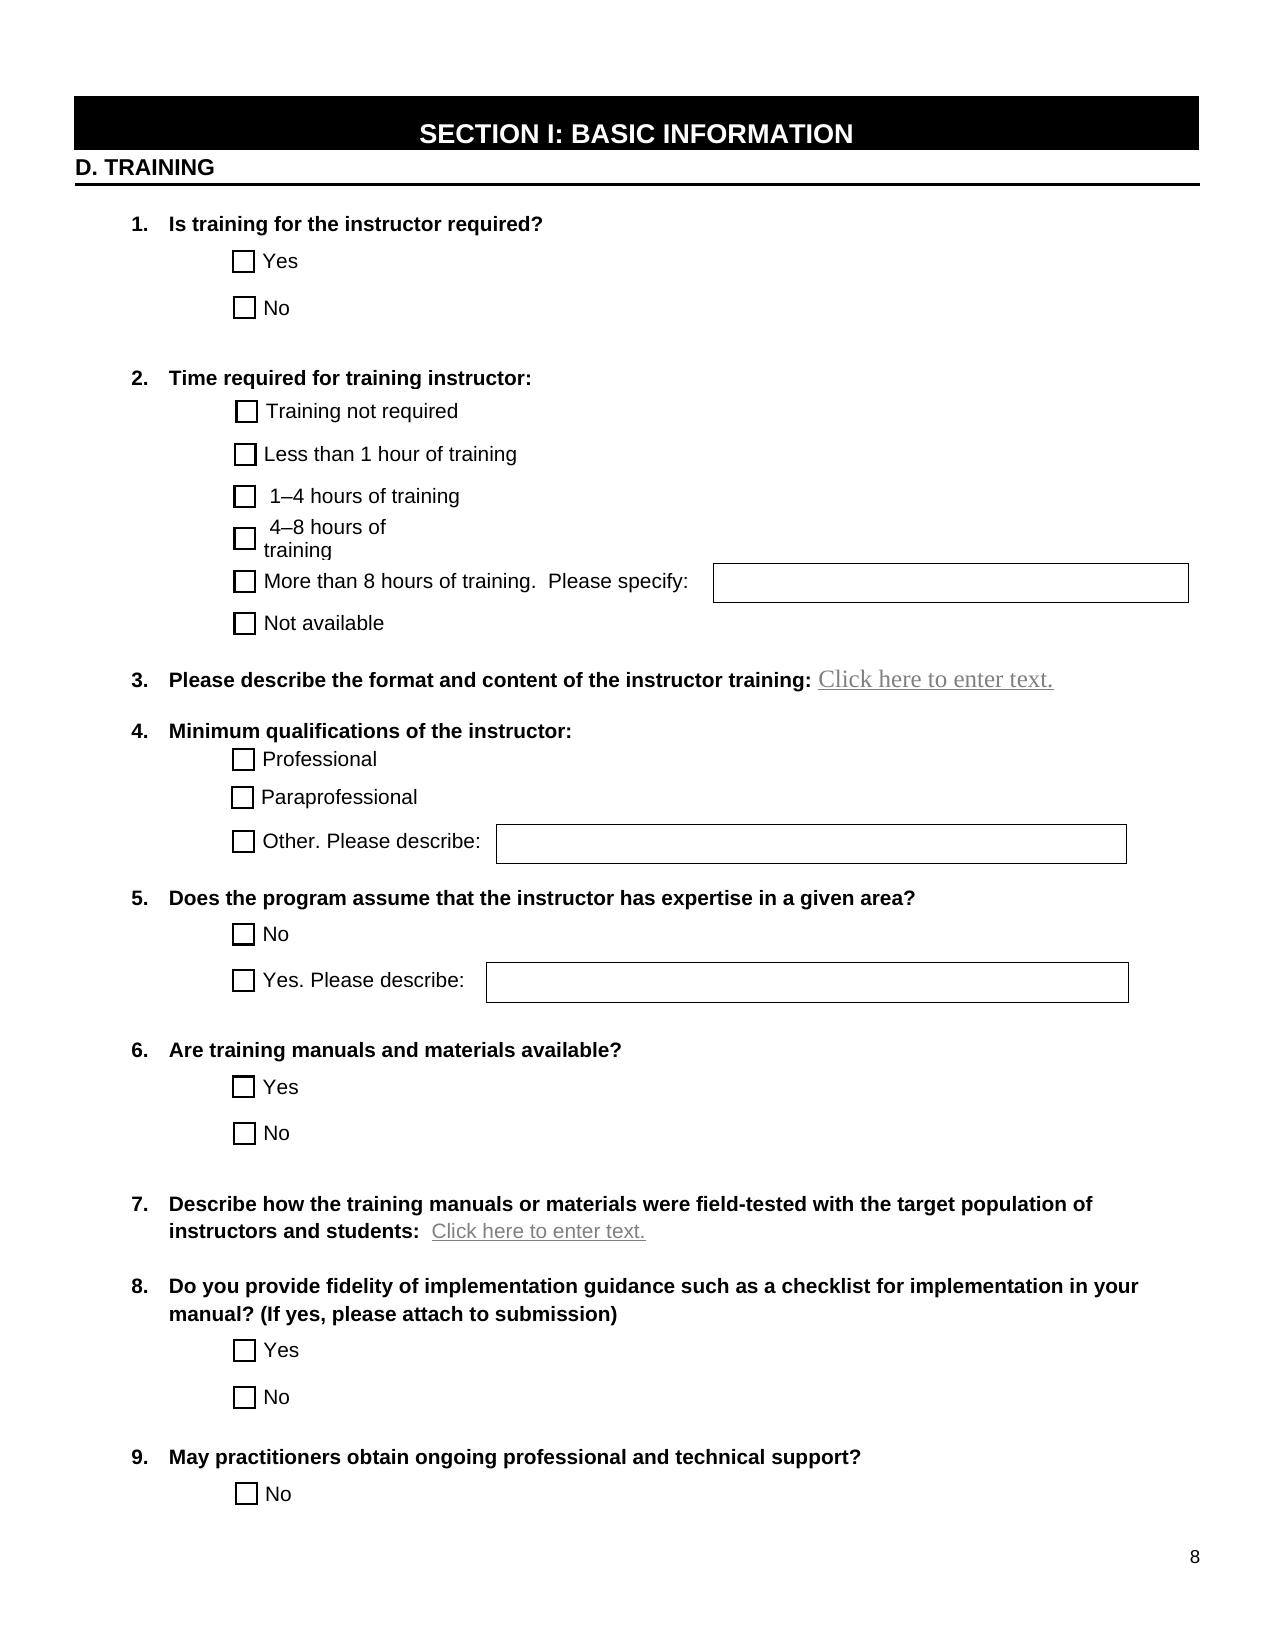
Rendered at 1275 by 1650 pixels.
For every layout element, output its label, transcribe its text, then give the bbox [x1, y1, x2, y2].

list Are training manuals and materials available? [131, 1038, 1200, 1062]
list Is training for the instructor required? [131, 212, 1200, 236]
list Describe how the training manuals or materials were field-tested with the target population of instructors and students: [131, 1192, 1200, 1243]
list May practitioners obtain ongoing professional and technical support? [131, 1444, 1200, 1468]
list Minimum qualifications of the instructor: [131, 719, 1200, 743]
subtitle D. TRAINING [75, 132, 1200, 183]
list Does the program assume that the instructor has expertise in a given area? [131, 885, 1200, 909]
list Time required for training instructor: [131, 365, 1200, 389]
list Please describe the format and content of the instructor training: [131, 664, 1200, 692]
list Do you provide fidelity of implementation guidance such as a checklist for implementation in your manual? (If yes, please attach to submission) [131, 1274, 1200, 1326]
